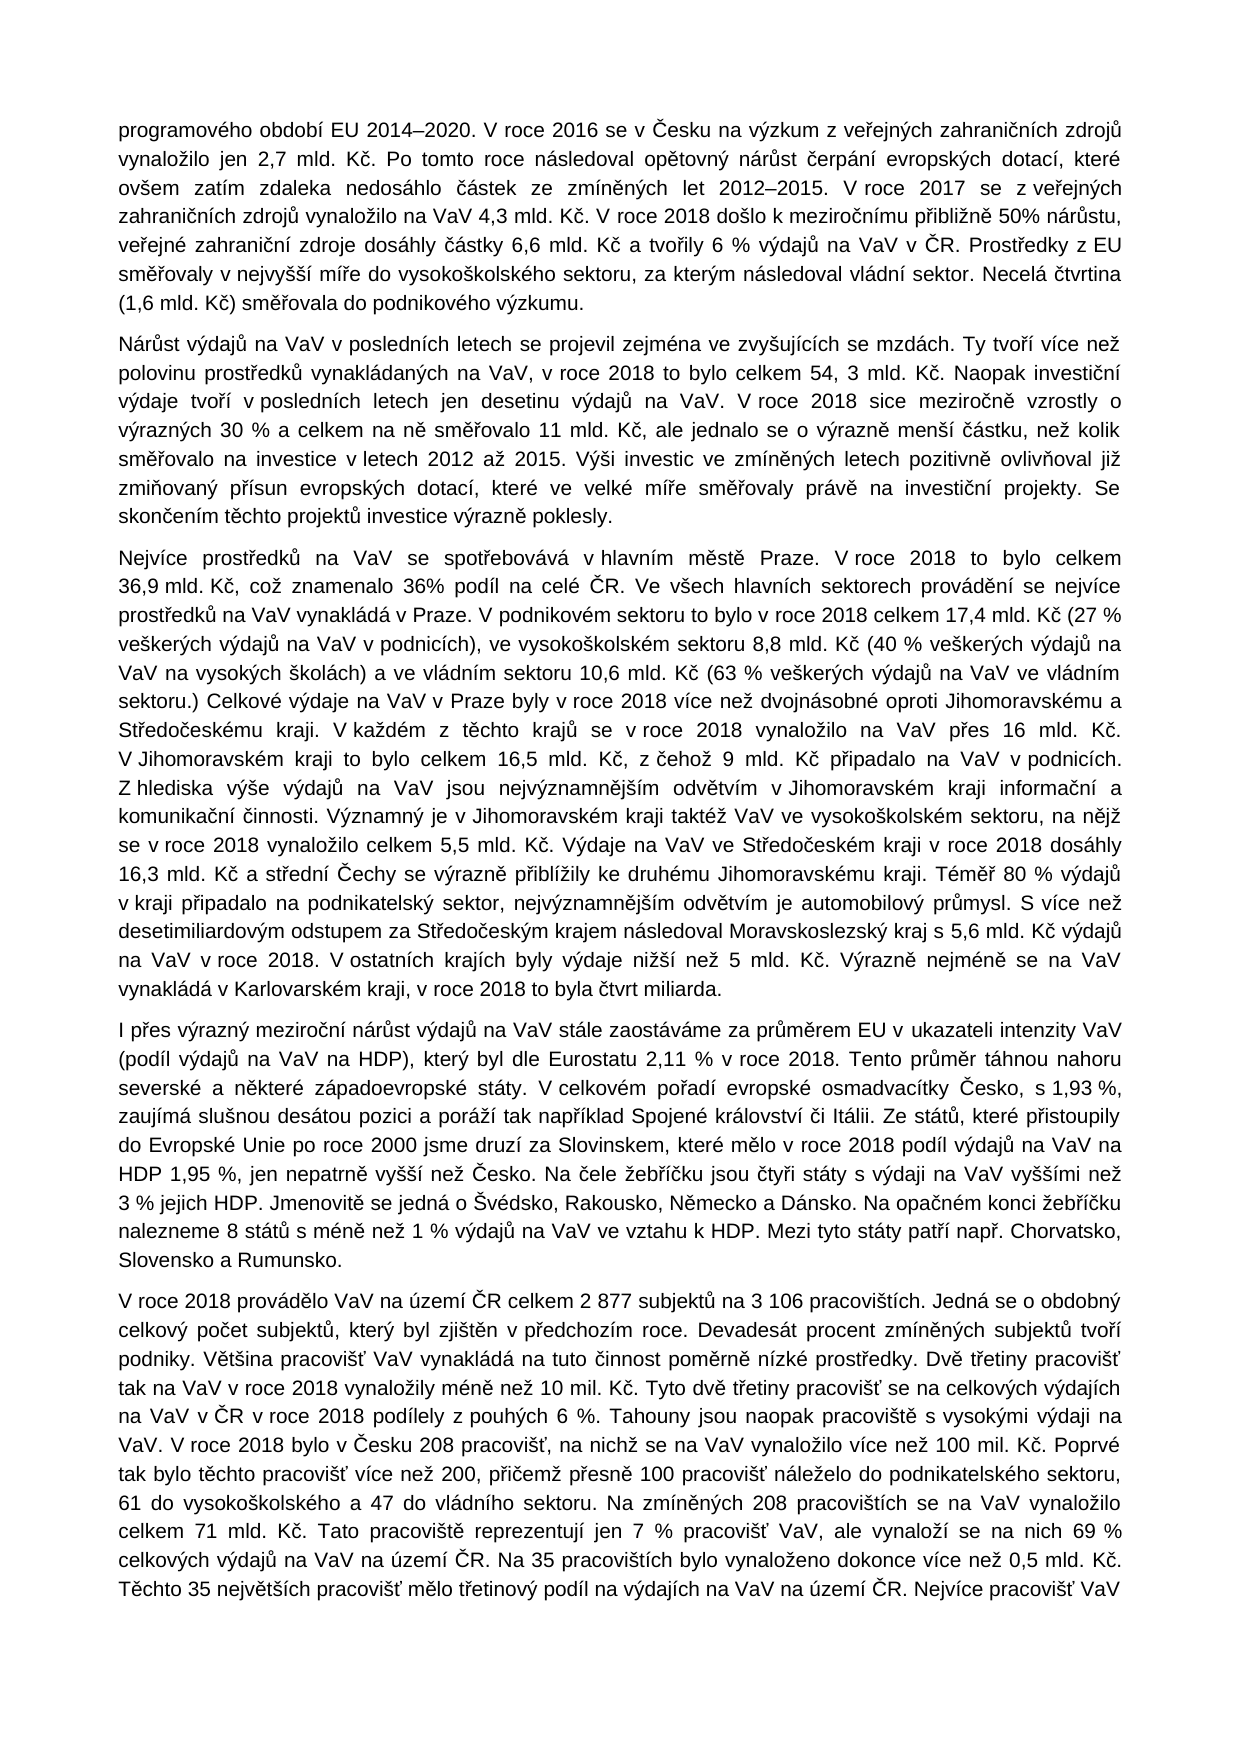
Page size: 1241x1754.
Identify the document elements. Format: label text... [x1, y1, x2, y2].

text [118, 118, 1122, 314]
text Nárůst výdajů na VaV v posledních letech se projevil zejména ve zvyšujících se mzdách. Ty tvoří více než polovinu prostředků vynakládaných na VaV, v roce 2018 to bylo celkem 54, 3 mld. Kč. Naopak investiční výdaje tvoří v posledních letech jen desetinu výdajů na VaV. V roce 2018 sice meziročně vzrostly o výrazných 30 % a celkem na ně směřovalo 11 mld. Kč, ale jednalo se o výrazně menší částku, než kolik směřovalo na investice v letech 2012 až 2015. Výši investic ve zmíněných letech pozitivně ovlivňoval již zmiňovaný přísun evropských dotací, které ve velké míře směřovaly právě na investiční projekty. Se skončením těchto projektů investice výrazně poklesly. [118, 332, 1122, 528]
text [118, 1289, 1122, 1601]
text Nejvíce prostředků na VaV se spotřebovává v hlavním městě Praze. V roce 2018 to bylo celkem 36,9 mld. Kč, což znamenalo 36% podíl na celé ČR. Ve všech hlavních sektorech provádění se nejvíce prostředků na VaV vynakládá v Praze. V podnikovém sektoru to bylo v roce 2018 celkem 17,4 mld. Kč (27 % veškerých výdajů na VaV v podnicích), ve vysokoškolském sektoru 8,8 mld. Kč (40 % veškerých výdajů na VaV na vysokých školách) a ve vládním sektoru 10,6 mld. Kč (63 % veškerých výdajů na VaV ve vládním sektoru.) Celkové výdaje na VaV v Praze byly v roce 2018 více než dvojnásobné oproti Jihomoravskému a Středočeskému kraji. V každém z těchto krajů se v roce 2018 vynaložilo na VaV přes 16 mld. Kč. V Jihomoravském kraji to bylo celkem 16,5 mld. Kč, z čehož 9 mld. Kč připadalo na VaV v podnicích. Z hlediska výše výdajů na VaV jsou nejvýznamnějším odvětvím v Jihomoravském kraji informační a komunikační činnosti. Významný je v Jihomoravském kraji taktéž VaV ve vysokoškolském sektoru, na nějž se v roce 2018 vynaložilo celkem 5,5 mld. Kč. Výdaje na VaV ve Středočeském kraji v roce 2018 dosáhly 16,3 mld. Kč a střední Čechy se výrazně přiblížily ke druhému Jihomoravskému kraji. Téměř 80 % výdajů v kraji připadalo na podnikatelský sektor, nejvýznamnějším odvětvím je automobilový průmysl. S více než desetimiliardovým odstupem za Středočeským krajem následoval Moravskoslezský kraj s 5,6 mld. Kč výdajů na VaV v roce 2018. V ostatních krajích byly výdaje nižší než 5 mld. Kč. Výrazně nejméně se na VaV vynakládá v Karlovarském kraji, v roce 2018 to byla čtvrt miliarda. [118, 546, 1122, 1001]
text I přes výrazný meziroční nárůst výdajů na VaV stále zaostáváme za průměrem EU v ukazateli intenzity VaV (podíl výdajů na VaV na HDP), který byl dle Eurostatu 2,11 % v roce 2018. Tento průměr táhnou nahoru severské a některé západoevropské státy. V celkovém pořadí evropské osmadvacítky Česko, s 1,93 %, zaujímá slušnou desátou pozici a poráží tak například Spojené království či Itálii. Ze států, které přistoupily do Evropské Unie po roce 2000 jsme druzí za Slovinskem, které mělo v roce 2018 podíl výdajů na VaV na HDP 1,95 %, jen nepatrně vyšší než Česko. Na čele žebříčku jsou čtyři státy s výdaji na VaV vyššími než 3 % jejich HDP. Jmenovitě se jedná o Švédsko, Rakousko, Německo a Dánsko. Na opačném konci žebříčku nalezneme 8 států s méně než 1 % výdajů na VaV ve vztahu k HDP. Mezi tyto státy patří např. Chorvatsko, Slovensko a Rumunsko. [118, 1018, 1122, 1272]
